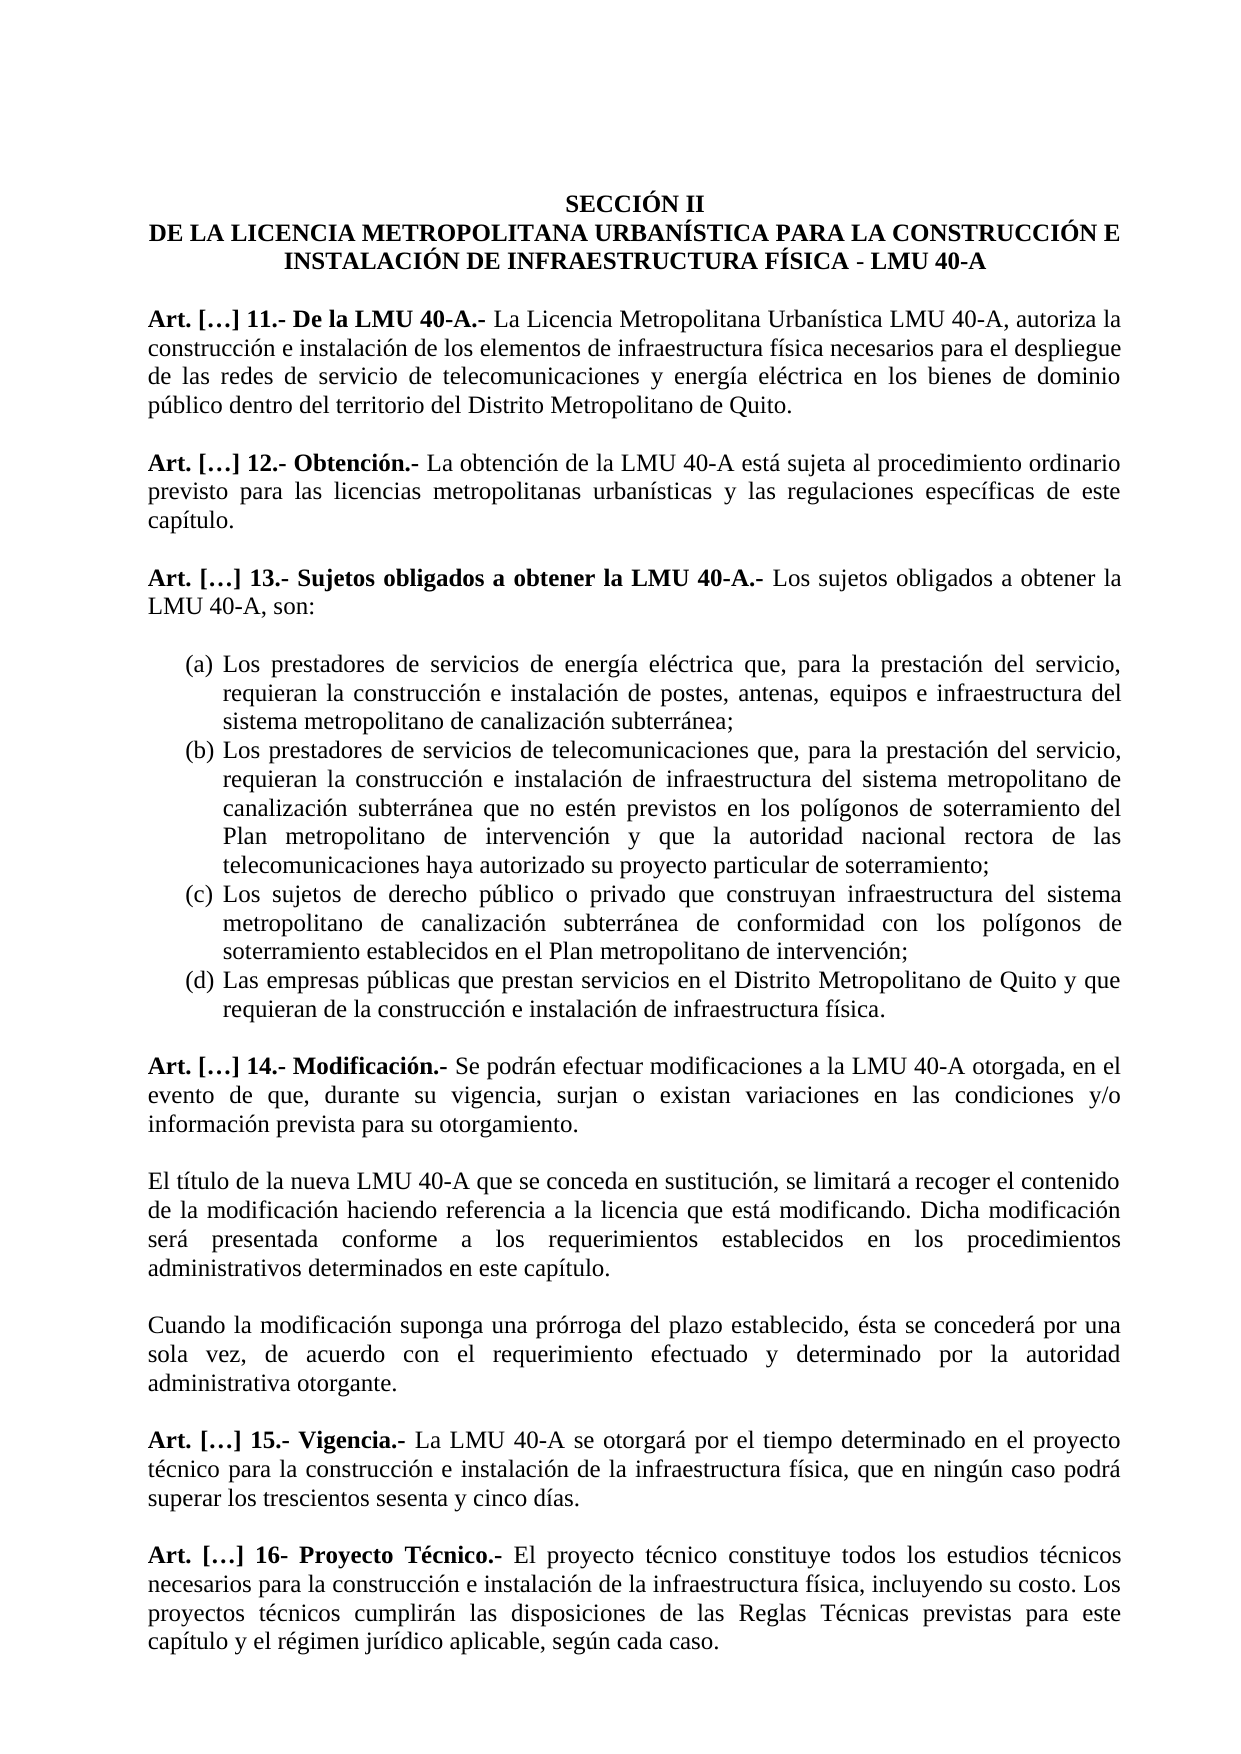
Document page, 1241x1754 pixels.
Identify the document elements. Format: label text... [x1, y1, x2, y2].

text Art. […] 12.- Obtención.- La obtención de la LMU 40-A está sujeta al procedimiento ordinario previsto para las licencias metropolitanas urbanísticas y las regulaciones específicas de este capítulo. [148, 448, 1122, 534]
text Cuando la modificación suponga una prórroga del plazo establecido, ésta se concederá por una sola vez, de acuerdo con el requerimiento efectuado y determinado por la autoridad administrativa otorgante. [148, 1310, 1122, 1396]
list Los prestadores de servicios de telecomunicaciones que, para la prestación del servicio, requieran la construcción e instalación de infraestructura del sistema metropolitano de canalización subterránea que no estén previstos en los polígonos de soterramiento del Plan metropolitano de intervención y que la autoridad nacional rectora de las telecomunicaciones haya autorizado su proyecto particular de soterramiento; [185, 735, 1122, 879]
text SECCIÓN II [148, 189, 1122, 218]
text Art. […] 15.- Vigencia.- La LMU 40-A se otorgará por el tiempo determinado en el proyecto técnico para la construcción e instalación de la infraestructura física, que en ningún caso podrá superar los trescientos sesenta y cinco días. [148, 1425, 1122, 1511]
list Las empresas públicas que prestan servicios en el Distrito Metropolitano de Quito y que requieran de la construcción e instalación de infraestructura física. [185, 965, 1122, 1023]
text Art. […] 13.- Sujetos obligados a obtener la LMU 40-A.- Los sujetos obligados a obtener la LMU 40-A, son: [148, 563, 1122, 620]
text El título de la nueva LMU 40-A que se conceda en sustitución, se limitará a recoger el contenido de la modificación haciendo referencia a la licencia que está modificando. Dicha modificación será presentada conforme a los requerimientos establecidos en los procedimientos administrativos determinados en este capítulo. [148, 1166, 1122, 1281]
text Art. […] 11.- De la LMU 40-A.- La Licencia Metropolitana Urbanística LMU 40-A, autoriza la construcción e instalación de los elementos de infraestructura física necesarios para el despliegue de las redes de servicio de telecomunicaciones y energía eléctrica en los bienes de dominio público dentro del territorio del Distrito Metropolitano de Quito. [148, 304, 1122, 419]
text Art. […] 14.- Modificación.- Se podrán efectuar modificaciones a la LMU 40-A otorgada, en el evento de que, durante su vigencia, surjan o existan variaciones en las condiciones y/o información prevista para su otorgamiento. [148, 1051, 1122, 1138]
list Los prestadores de servicios de energía eléctrica que, para la prestación del servicio, requieran la construcción e instalación de postes, antenas, equipos e infraestructura del sistema metropolitano de canalización subterránea; [185, 649, 1122, 735]
text Art. […] 16- Proyecto Técnico.- El proyecto técnico constituye todos los estudios técnicos necesarios para la construcción e instalación de la infraestructura física, incluyendo su costo. Los proyectos técnicos cumplirán las disposiciones de las Reglas Técnicas previstas para este capítulo y el régimen jurídico aplicable, según cada caso. [148, 1540, 1122, 1655]
text DE LA LICENCIA METROPOLITANA URBANÍSTICA PARA LA CONSTRUCCIÓN E INSTALACIÓN DE INFRAESTRUCTURA FÍSICA - LMU 40-A [148, 218, 1122, 275]
list Los sujetos de derecho público o privado que construyan infraestructura del sistema metropolitano de canalización subterránea de conformidad con los polígonos de soterramiento establecidos en el Plan metropolitano de intervención; [185, 879, 1122, 965]
